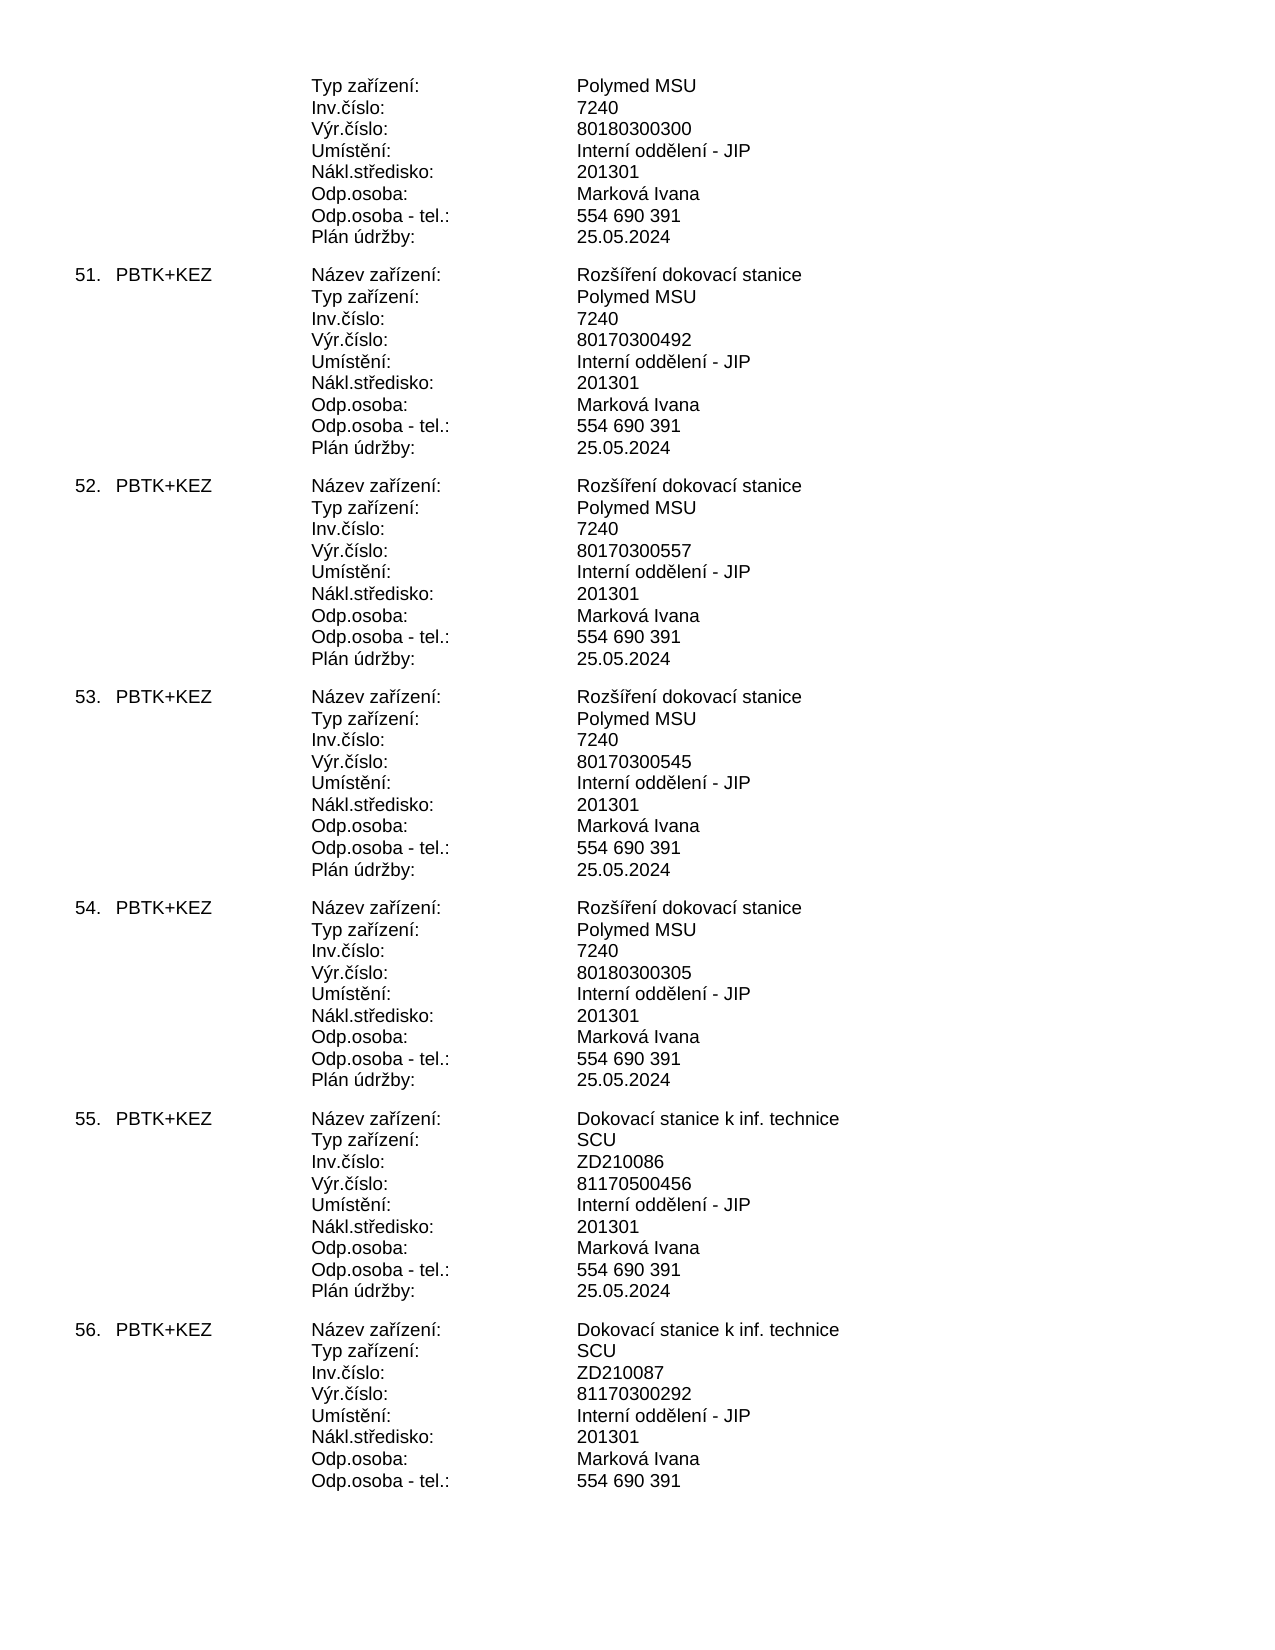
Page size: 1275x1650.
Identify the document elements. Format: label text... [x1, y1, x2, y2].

text Odp.osoba: Marková Ivana [75, 183, 1200, 204]
text Výr.číslo: 80180300300 [75, 118, 1200, 140]
text Typ zařízení: SCU [75, 1129, 1200, 1151]
text Výr.číslo: 80180300305 [75, 961, 1200, 983]
text Nákl.středisko: 201301 [75, 1426, 1200, 1448]
text Inv.číslo: 7240 [75, 729, 1200, 751]
text Odp.osoba - tel.: 554 690 391 [75, 1469, 1200, 1491]
text Výr.číslo: 80170300557 [75, 540, 1200, 561]
text Odp.osoba: Marková Ivana [75, 815, 1200, 837]
text Inv.číslo: 7240 [75, 307, 1200, 329]
text Odp.osoba - tel.: 554 690 391 [75, 204, 1200, 226]
text Typ zařízení: Polymed MSU [75, 75, 1200, 97]
text 53. PBTK+KEZ Název zařízení: Rozšíření dokovací stanice [75, 686, 1200, 707]
text 52. PBTK+KEZ Název zařízení: Rozšíření dokovací stanice [75, 475, 1200, 497]
text 54. PBTK+KEZ Název zařízení: Rozšíření dokovací stanice [75, 897, 1200, 918]
text 55. PBTK+KEZ Název zařízení: Dokovací stanice k inf. technice [75, 1108, 1200, 1129]
text Odp.osoba - tel.: 554 690 391 [75, 837, 1200, 858]
text Odp.osoba - tel.: 554 690 391 [75, 1258, 1200, 1280]
text Plán údržby: 25.05.2024 [75, 1069, 1200, 1091]
text Umístění: Interní oddělení - JIP [75, 1405, 1200, 1426]
text Nákl.středisko: 201301 [75, 794, 1200, 815]
text Odp.osoba - tel.: 554 690 391 [75, 415, 1200, 437]
text Nákl.středisko: 201301 [75, 1215, 1200, 1237]
text Nákl.středisko: 201301 [75, 372, 1200, 394]
text Plán údržby: 25.05.2024 [75, 858, 1200, 880]
text Inv.číslo: 7240 [75, 518, 1200, 540]
text Odp.osoba: Marková Ivana [75, 394, 1200, 415]
text Plán údržby: 25.05.2024 [75, 1280, 1200, 1302]
text Výr.číslo: 81170500456 [75, 1172, 1200, 1194]
text Typ zařízení: Polymed MSU [75, 497, 1200, 518]
text Výr.číslo: 80170300492 [75, 329, 1200, 351]
text Odp.osoba - tel.: 554 690 391 [75, 1048, 1200, 1069]
text Výr.číslo: 80170300545 [75, 751, 1200, 772]
text Inv.číslo: 7240 [75, 97, 1200, 118]
text Umístění: Interní oddělení - JIP [75, 351, 1200, 372]
text Odp.osoba: Marková Ivana [75, 604, 1200, 626]
text 56. PBTK+KEZ Název zařízení: Dokovací stanice k inf. technice [75, 1318, 1200, 1340]
text Odp.osoba: Marková Ivana [75, 1448, 1200, 1469]
text Inv.číslo: ZD210086 [75, 1151, 1200, 1172]
text Umístění: Interní oddělení - JIP [75, 772, 1200, 794]
text Plán údržby: 25.05.2024 [75, 437, 1200, 458]
text Umístění: Interní oddělení - JIP [75, 561, 1200, 583]
text Inv.číslo: ZD210087 [75, 1362, 1200, 1383]
text Nákl.středisko: 201301 [75, 1004, 1200, 1026]
text Inv.číslo: 7240 [75, 940, 1200, 961]
text Umístění: Interní oddělení - JIP [75, 983, 1200, 1004]
text Typ zařízení: SCU [75, 1340, 1200, 1362]
text 51. PBTK+KEZ Název zařízení: Rozšíření dokovací stanice [75, 264, 1200, 286]
text Plán údržby: 25.05.2024 [75, 648, 1200, 669]
text Plán údržby: 25.05.2024 [75, 226, 1200, 247]
text Nákl.středisko: 201301 [75, 161, 1200, 183]
text Nákl.středisko: 201301 [75, 583, 1200, 604]
text Typ zařízení: Polymed MSU [75, 286, 1200, 307]
text Odp.osoba: Marková Ivana [75, 1237, 1200, 1258]
text Umístění: Interní oddělení - JIP [75, 1194, 1200, 1215]
text Typ zařízení: Polymed MSU [75, 707, 1200, 729]
text Odp.osoba: Marková Ivana [75, 1026, 1200, 1048]
text Výr.číslo: 81170300292 [75, 1383, 1200, 1405]
text Odp.osoba - tel.: 554 690 391 [75, 626, 1200, 648]
text Typ zařízení: Polymed MSU [75, 918, 1200, 940]
text Umístění: Interní oddělení - JIP [75, 140, 1200, 161]
